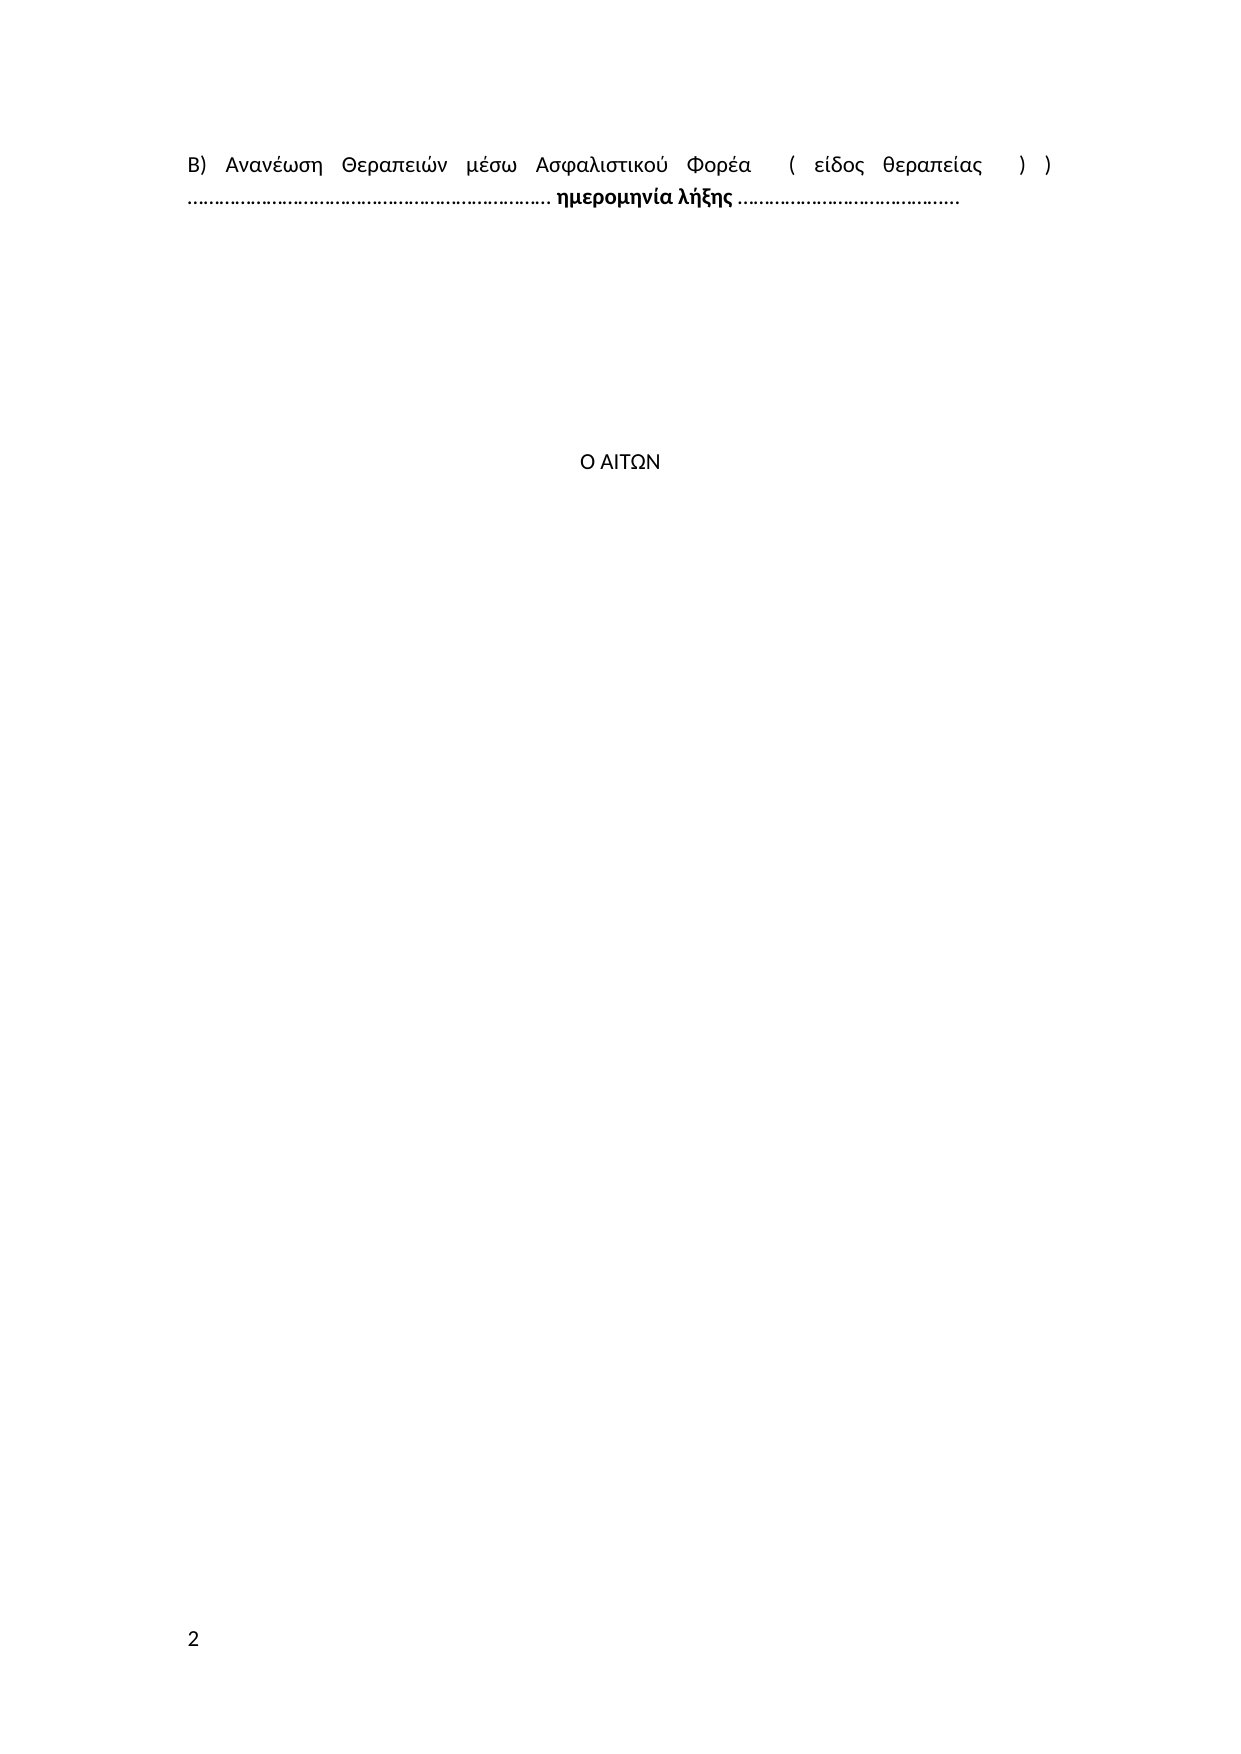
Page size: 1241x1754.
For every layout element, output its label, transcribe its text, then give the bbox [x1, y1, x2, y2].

text Β) Ανανέωση Θεραπειών μέσω Ασφαλιστικού Φορέα ( είδος θεραπείας ) )…………………………………………………………… ημερομηνία λήξης …………………………………... [187, 150, 1053, 210]
text O AIΤΩΝ [187, 447, 1053, 475]
